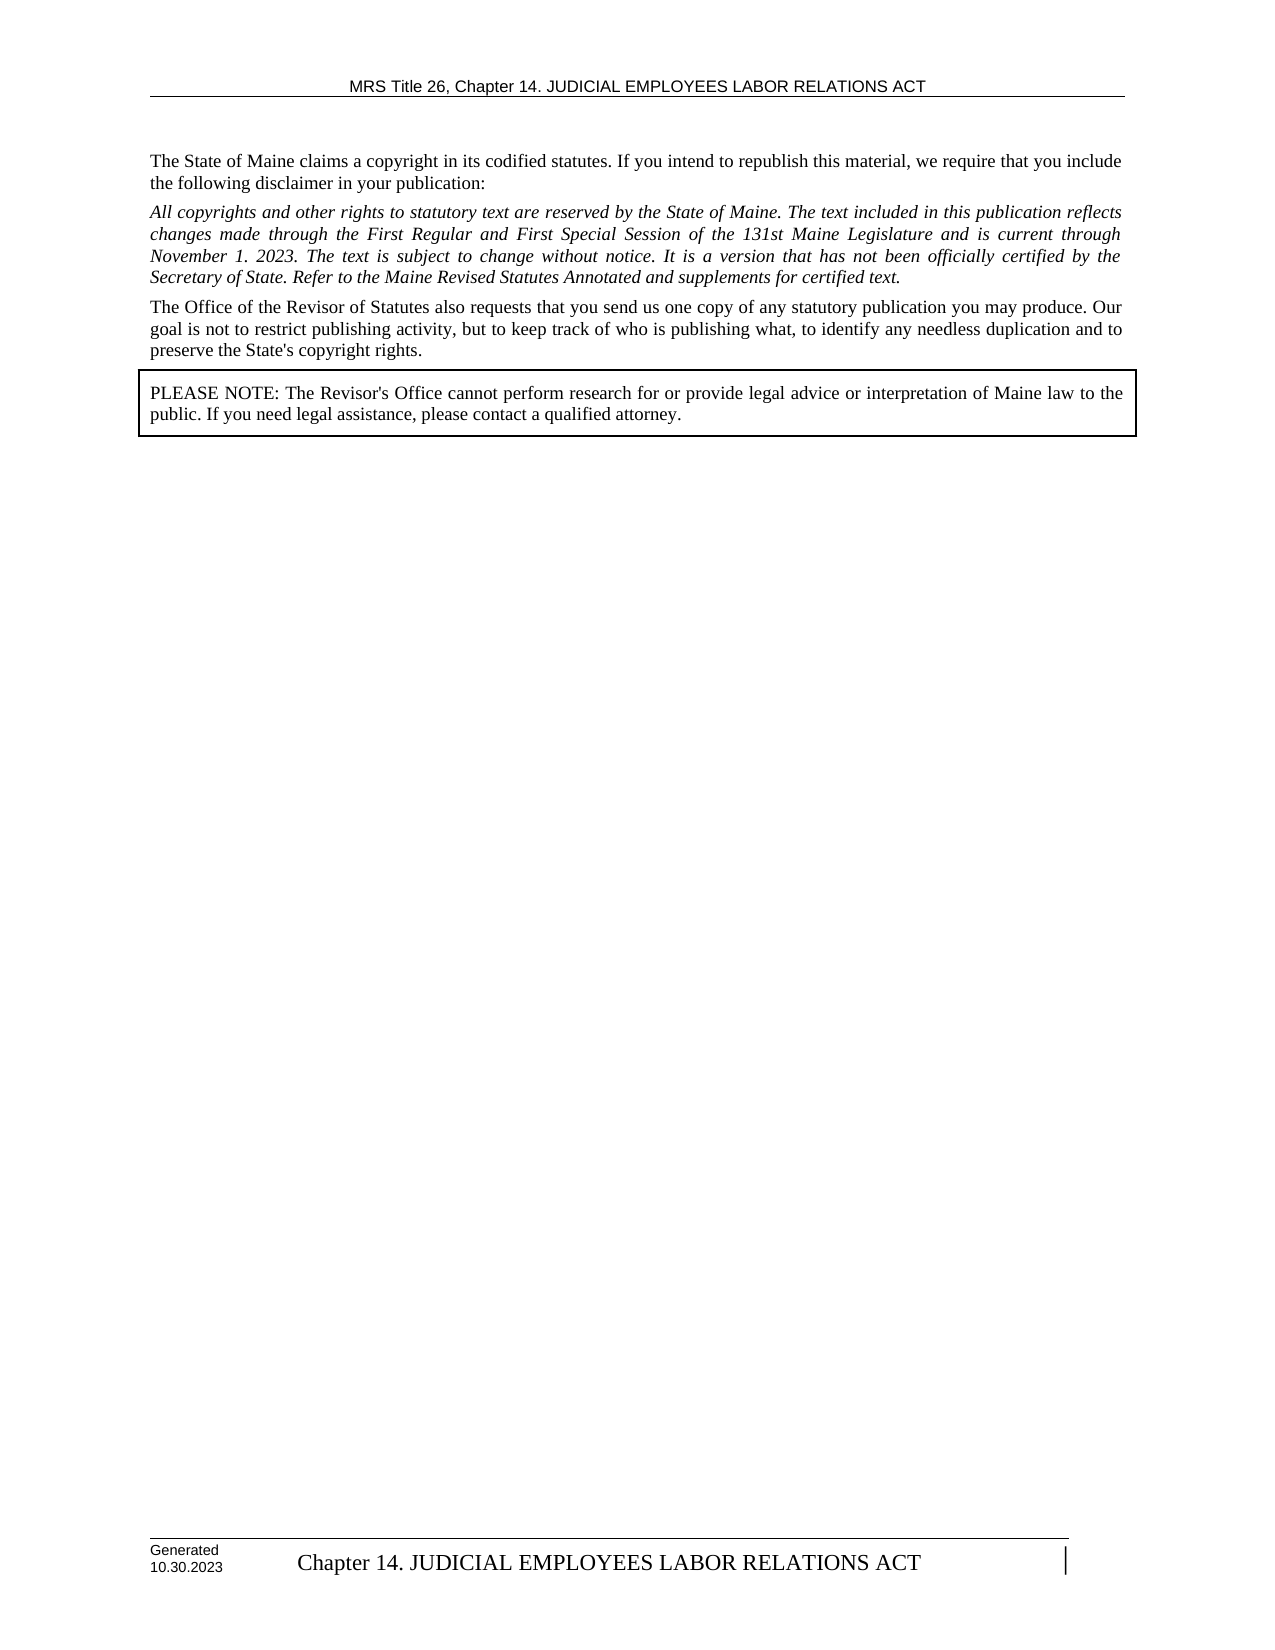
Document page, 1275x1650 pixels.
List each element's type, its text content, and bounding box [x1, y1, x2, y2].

text The State of Maine claims a copyright in its codified statutes. If you intend to republish this material, we require that you include the following disclaimer in your publication: [150, 150, 1125, 193]
text PLEASE NOTE: The Revisor's Office cannot perform research for or provide legal advice or interpretation of Maine law to the public. If you need legal assistance, please contact a qualified attorney. [140, 371, 1135, 435]
text All copyrights and other rights to statutory text are reserved by the State of Maine. The text included in this publication reflects changes made through the First Regular and First Special Session of the 131st Maine Legislature and is current through November 1. 2023 . The text is subject to change without notice. It is a version that has not been officially certified by the Secretary of State. Refer to the Maine Revised Statutes Annotated and supplements for certified text. [150, 201, 1125, 288]
text The Office of the Revisor of Statutes also requests that you send us one copy of any statutory publication you may produce. Our goal is not to restrict publishing activity, but to keep track of who is publishing what, to identify any needless duplication and to preserve the State's copyright rights. [150, 296, 1125, 361]
